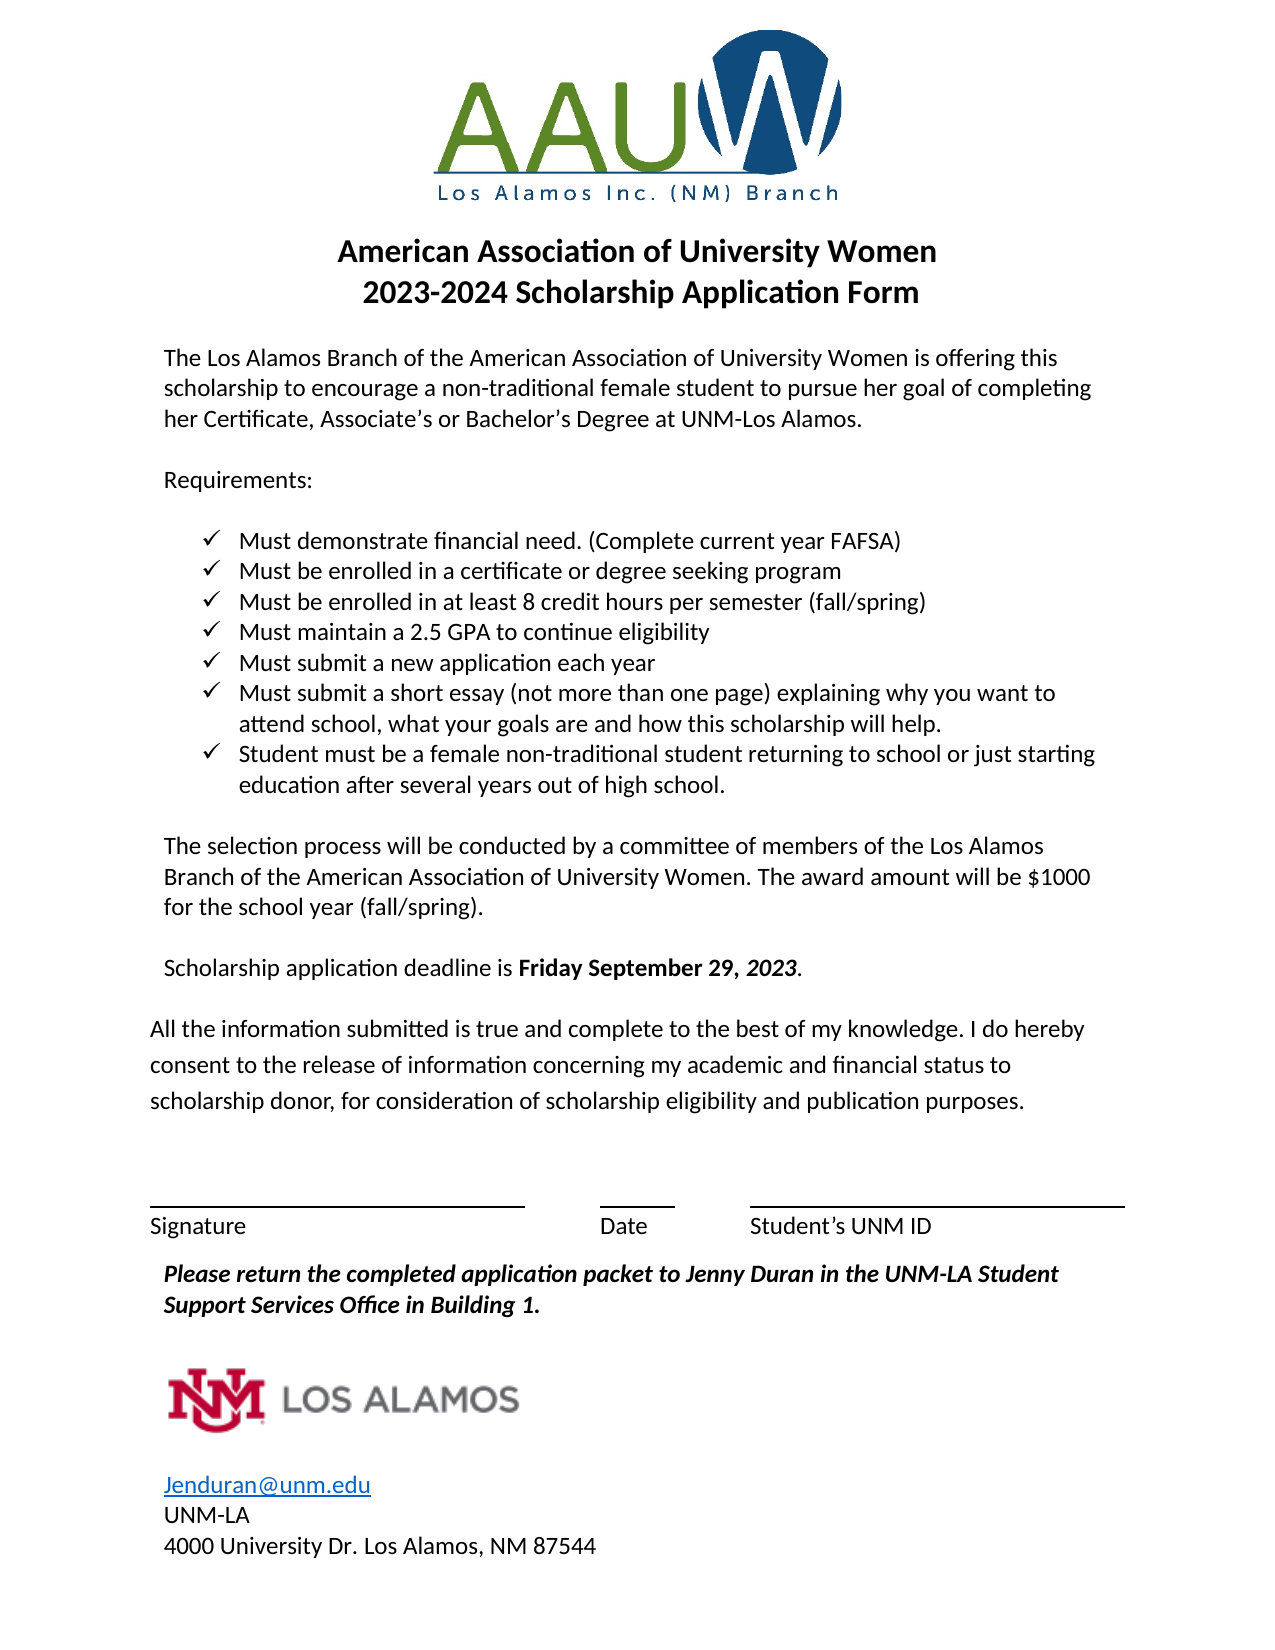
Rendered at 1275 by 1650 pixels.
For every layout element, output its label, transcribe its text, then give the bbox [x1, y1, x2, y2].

text UNM-LA [163, 1500, 1111, 1530]
list Must maintain a 2.5 GPA to continue eligibility [201, 617, 1111, 647]
text All the information submitted is true and complete to the best of my knowledge. I do hereby consent to the release of information concerning my academic and financial status to scholarship donor, for consideration of scholarship eligibility and publication purposes. [150, 1013, 1125, 1116]
text The selection process will be conducted by a committee of members of the Los Alamos Branch of the American Association of University Women. The award amount will be $1000 for the school year (fall/spring). [163, 830, 1111, 922]
picture [433, 30, 842, 202]
text 2023-2024 Scholarship Application Form [163, 271, 1111, 311]
picture [150, 1350, 538, 1452]
list Must submit a short essay (not more than one page) explaining why you want to attend school, what your goals are and how this scholarship will help. [201, 678, 1111, 739]
text Scholarship application deadline is Friday September 29, 2023. [163, 952, 1111, 983]
list Must submit a new application each year [201, 647, 1111, 678]
text American Association of University Women [163, 230, 1111, 271]
list Must be enrolled in a certificate or degree seeking program [201, 556, 1111, 586]
text The Los Alamos Branch of the American Association of University Women is offering this scholarship to encourage a non-traditional female student to pursue her goal of completing her Certificate, Associate’s or Bachelor’s Degree at UNM-Los Alamos. [163, 342, 1111, 433]
list Must be enrolled in at least 8 credit hours per semester (fall/spring) [201, 586, 1111, 617]
text Signature Date Student’s UNM ID [150, 1210, 1125, 1241]
text Jenduran@unm.edu [163, 1469, 1111, 1500]
list Must demonstrate financial need. (Complete current year FAFSA) [201, 525, 1111, 556]
text Requirements: [163, 464, 1111, 494]
text 4000 University Dr. Los Alamos, NM 87544 [163, 1530, 1111, 1561]
list Student must be a female non-traditional student returning to school or just starting education after several years out of high school. [201, 739, 1111, 800]
text Please return the completed application packet to Jenny Duran in the UNM-LA Student Support Services Office in Building 1. [163, 1258, 1111, 1319]
